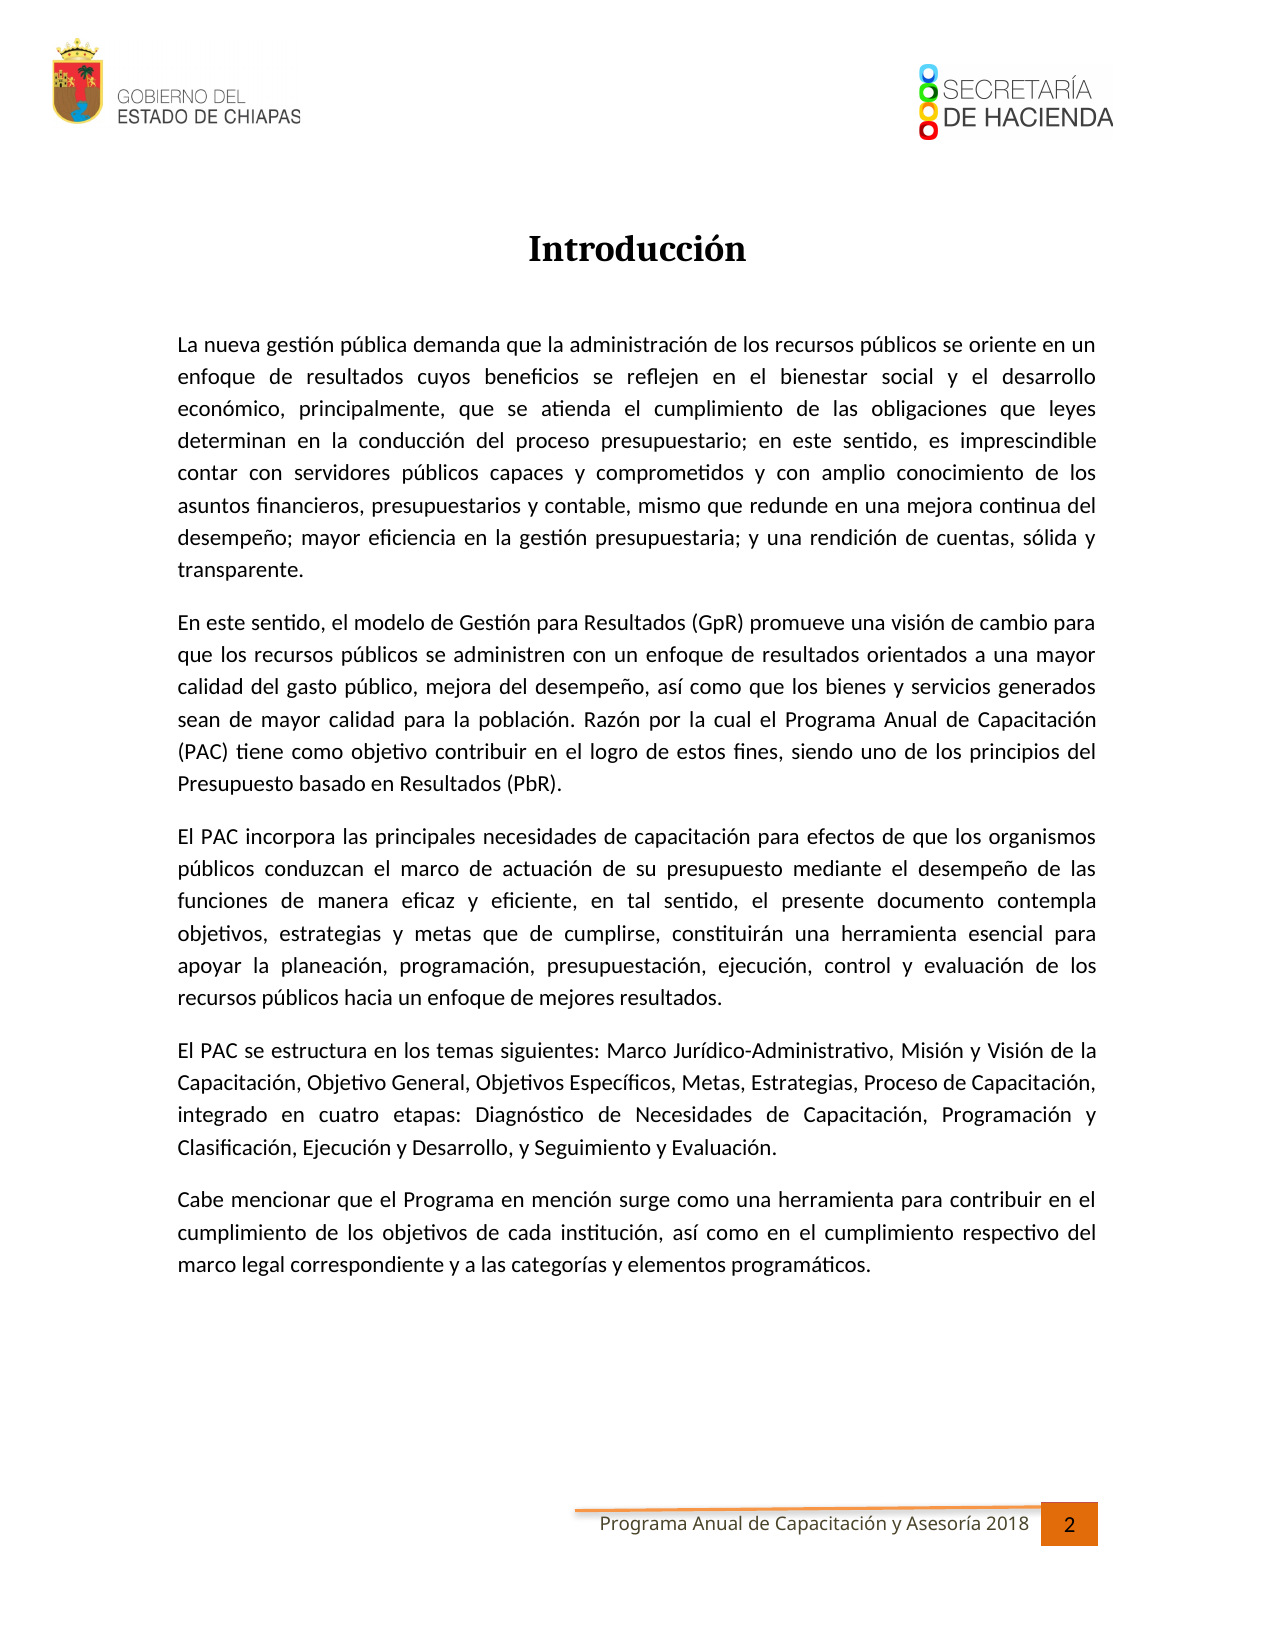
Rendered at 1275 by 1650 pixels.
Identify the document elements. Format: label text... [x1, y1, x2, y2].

text Cabe mencionar que el Programa en mención surge como una herramienta para contribuir en el cumplimiento de los objetivos de cada institución, así como en el cumplimiento respectivo del marco legal correspondiente y a las categorías y elementos programáticos. [177, 1186, 1098, 1278]
text En este sentido, el modelo de Gestión para Resultados (GpR) promueve una visión de cambio para que los recursos públicos se administren con un enfoque de resultados orientados a una mayor calidad del gasto público, mejora del desempeño, así como que los bienes y servicios generados sean de mayor calidad para la población. Razón por la cual el Programa Anual de Capacitación (PAC) tiene como objetivo contribuir en el logro de estos fines, siendo uno de los principios del Presupuesto basado en Resultados (PbR). [177, 608, 1098, 797]
picture [52, 38, 300, 128]
text El PAC se estructura en los temas siguientes: Marco Jurídico-Administrativo, Misión y Visión de la Capacitación, Objetivo General, Objetivos Específicos, Metas, Estrategias, Proceso de Capacitación, integrado en cuatro etapas: Diagnóstico de Necesidades de Capacitación, Programación y Clasificación, Ejecución y Desarrollo, y Seguimiento y Evaluación. [177, 1036, 1098, 1161]
picture [919, 64, 1113, 140]
subtitle Introducción [177, 227, 1098, 270]
text El PAC incorpora las principales necesidades de capacitación para efectos de que los organismos públicos conduzcan el marco de actuación de su presupuesto mediante el desempeño de las funciones de manera eficaz y eficiente, en tal sentido, el presente documento contempla objetivos, estrategias y metas que de cumplirse, constituirán una herramienta esencial para apoyar la planeación, programación, presupuestación, ejecución, control y evaluación de los recursos públicos hacia un enfoque de mejores resultados. [177, 822, 1098, 1011]
text La nueva gestión pública demanda que la administración de los recursos públicos se oriente en un enfoque de resultados cuyos beneficios se reflejen en el bienestar social y el desarrollo económico, principalmente, que se atienda el cumplimiento de las obligaciones que leyes determinan en la conducción del proceso presupuestario; en este sentido, es imprescindible contar con servidores públicos capaces y comprometidos y con amplio conocimiento de los asuntos financieros, presupuestarios y contable, mismo que redunde en una mejora continua del desempeño; mayor eficiencia en la gestión presupuestaria; y una rendición de cuentas, sólida y transparente. [177, 330, 1098, 583]
